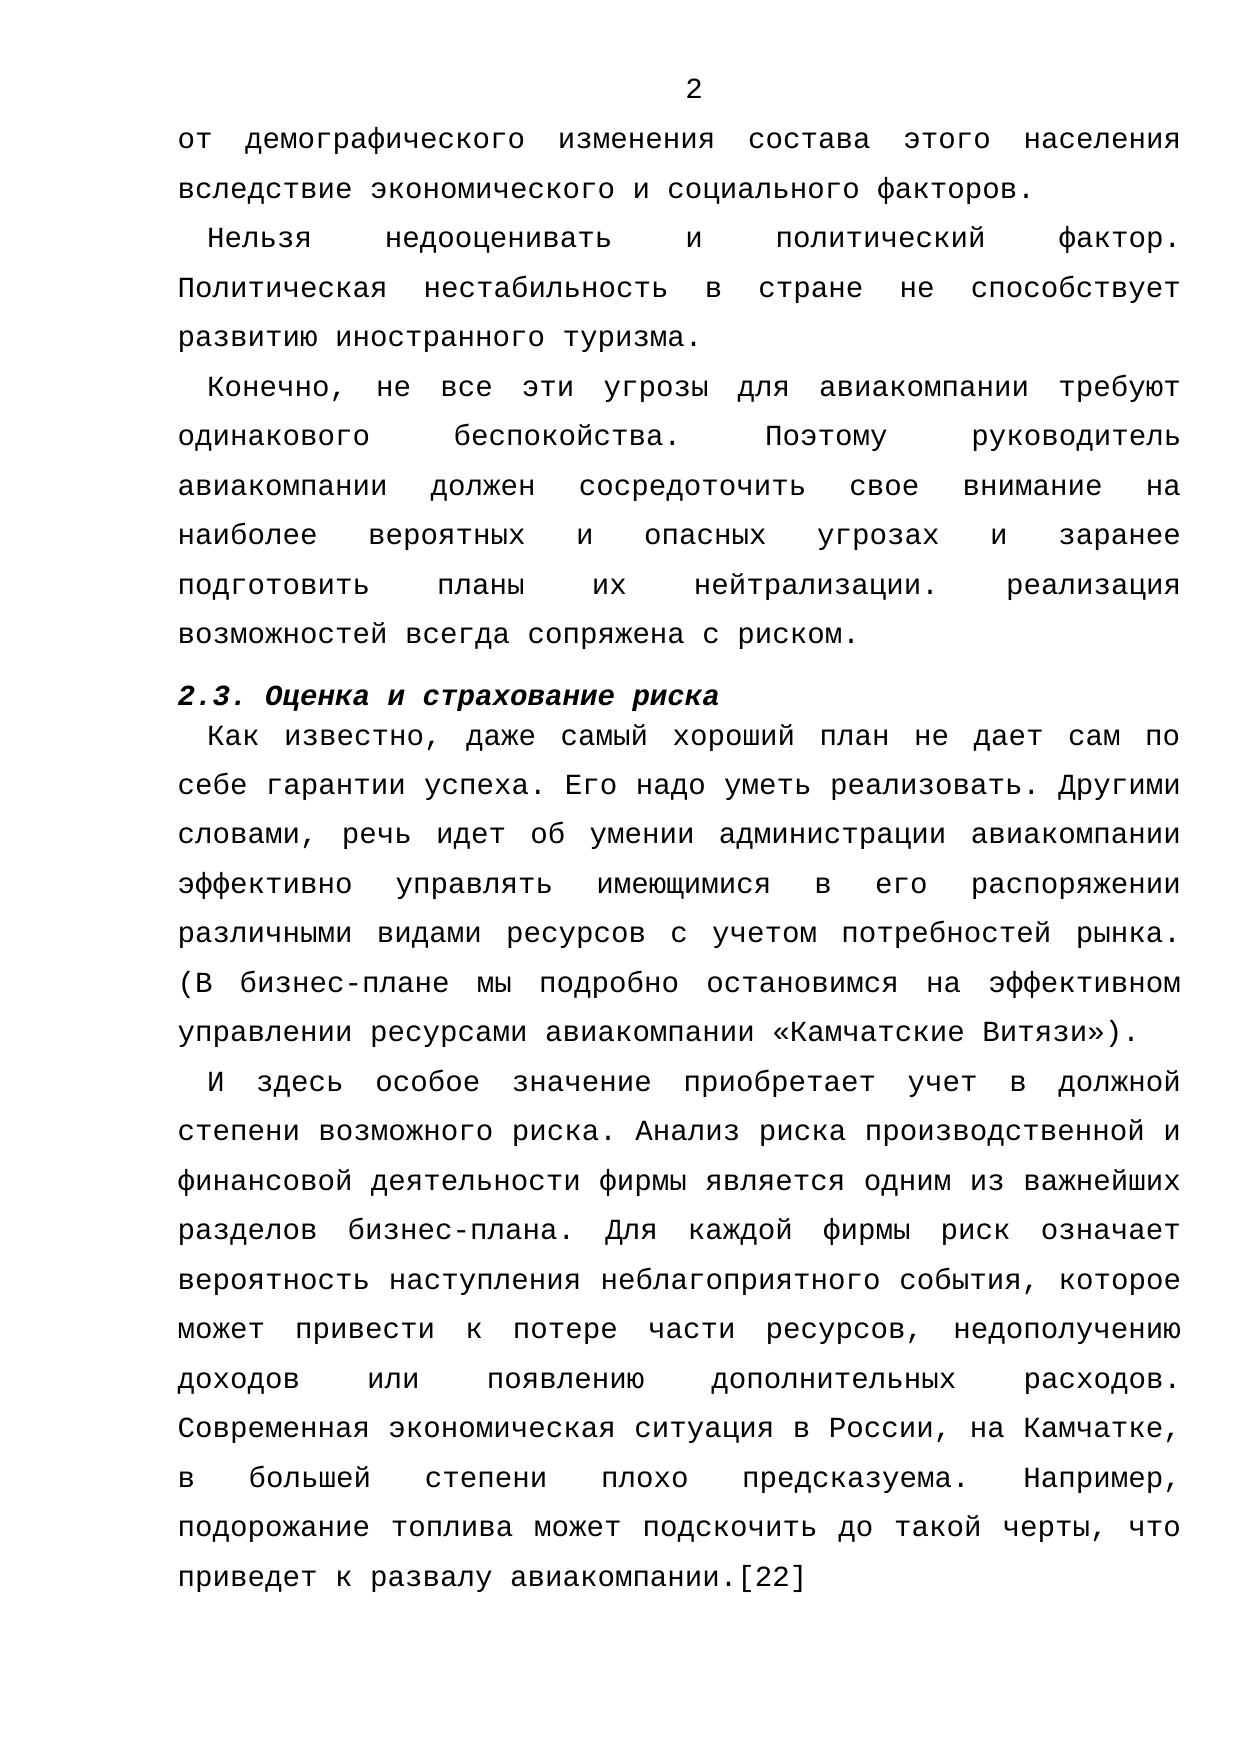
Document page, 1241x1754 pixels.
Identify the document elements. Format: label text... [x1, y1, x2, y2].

subtitle 2.3. Оценка и страхование риска [177, 681, 1181, 714]
text Как известно, даже самый хороший план не дает сам по себе гарантии успеха. Его надо уметь реализовать. Другими словами, речь идет об умении администрации авиакомпании эффективно управлять имеющимися в его распоряжении различными видами ресурсов с учетом потребностей рынка. (В бизнес-плане мы подробно остановимся на эффективном управлении ресурсами авиакомпании «Камчатские Витязи»). [177, 721, 1181, 1051]
text Конечно, не все эти угрозы для авиакомпании требуют одинакового беспокойства. Поэтому руководитель авиакомпании должен сосредоточить свое внимание на наиболее вероятных и опасных угрозах и заранее подготовить планы их нейтрализации. реализация возможностей всегда сопряжена с риском. [177, 372, 1181, 652]
text И здесь особое значение приобретает учет в должной степени возможного риска. Анализ риска производственной и финансовой деятельности фирмы является одним из важнейших разделов бизнес-плана. Для каждой фирмы риск означает вероятность наступления неблагоприятного события, которое может привести к потере части ресурсов, недополучению доходов или появлению дополнительных расходов. Современная экономическая ситуация в России, на Камчатке, в большей степени плохо предсказуема. Например, подорожание топлива может подскочить до такой черты, что приведет к развалу авиакомпании.[22] [177, 1067, 1181, 1595]
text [177, 125, 1181, 207]
text Нельзя недооценивать и политический фактор. Политическая нестабильность в стране не способствует развитию иностранного туризма. [177, 224, 1181, 356]
